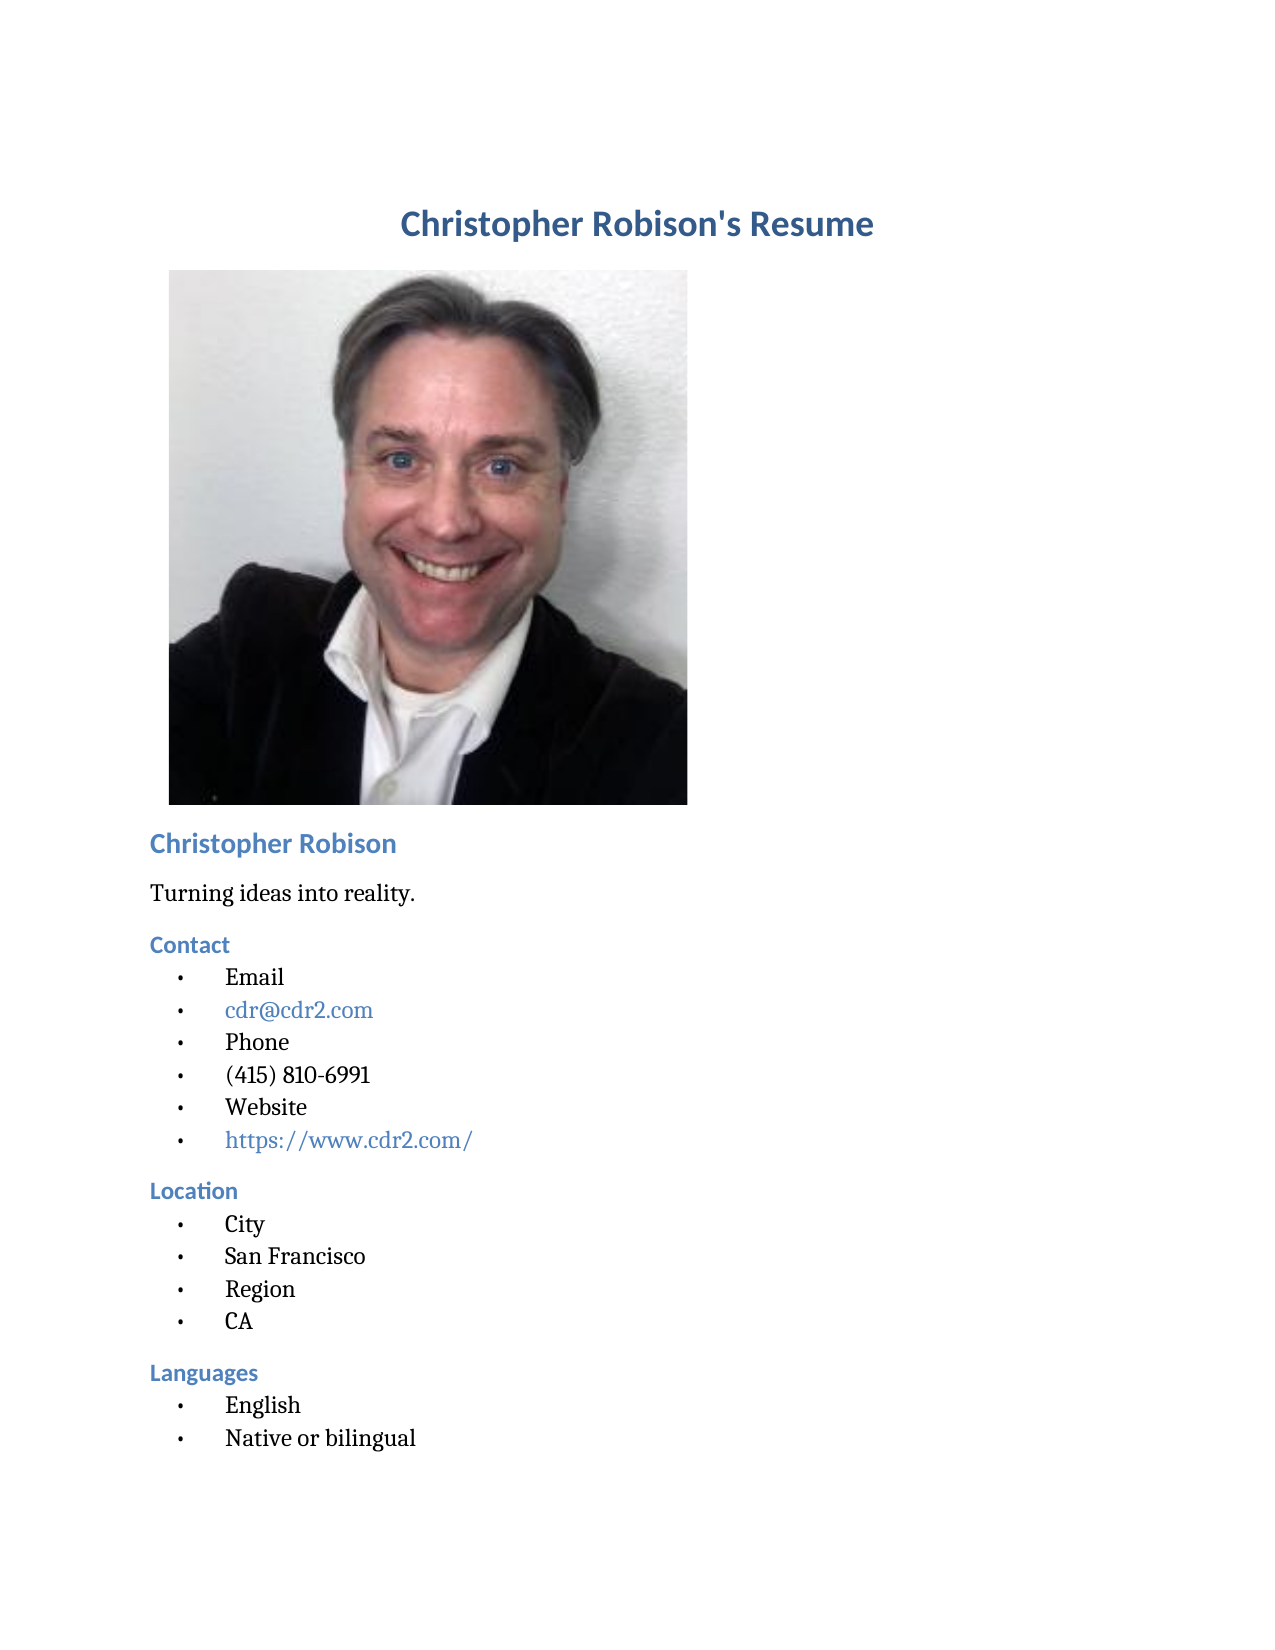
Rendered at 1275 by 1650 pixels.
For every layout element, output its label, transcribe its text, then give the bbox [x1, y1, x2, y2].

list Native or bilingual [175, 1423, 1125, 1452]
text Turning ideas into reality. [150, 879, 1125, 908]
subtitle Christopher Robison [150, 825, 1125, 861]
picture [168, 270, 688, 805]
title Christopher Robison's Resume [150, 200, 1125, 246]
list Website [175, 1093, 1125, 1122]
list Phone [175, 1028, 1125, 1057]
list English [175, 1391, 1125, 1420]
list Region [175, 1274, 1125, 1303]
subtitle Location [150, 1175, 1125, 1206]
list San Francisco [175, 1242, 1125, 1271]
list CA [175, 1307, 1125, 1336]
subtitle Contact [150, 929, 1125, 959]
list City [175, 1209, 1125, 1238]
list cdr@cdr2.com [175, 996, 1125, 1024]
list (415) 810-6991 [175, 1061, 1125, 1089]
list https://www.cdr2.com/ [175, 1126, 1125, 1154]
subtitle Languages [150, 1357, 1125, 1387]
list Email [175, 963, 1125, 992]
